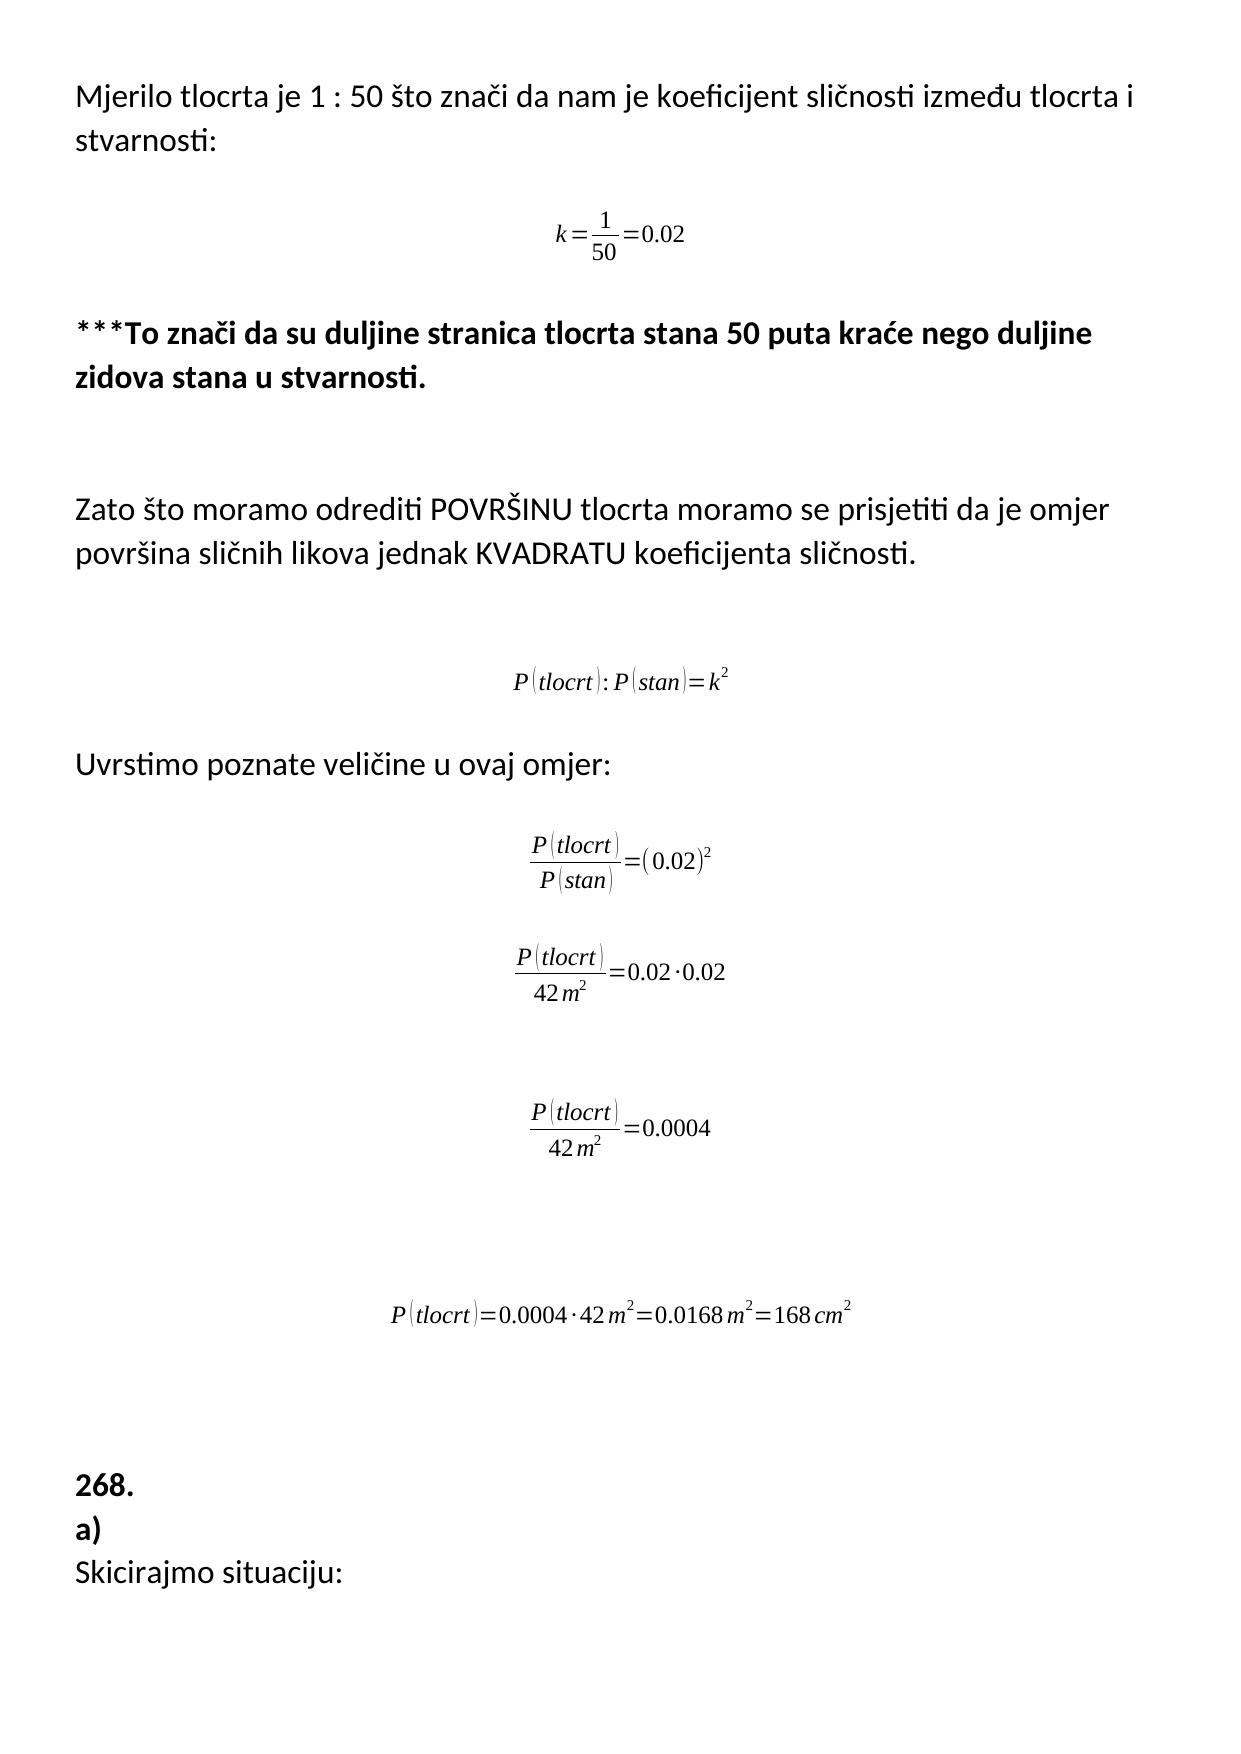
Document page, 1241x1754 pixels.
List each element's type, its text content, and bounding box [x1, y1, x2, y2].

text ***To znači da su duljine stranica tlocrta stana 50 puta kraće nego duljine zidova stana u stvarnosti. [75, 312, 1165, 397]
text 268. [75, 1463, 1165, 1504]
text a) [75, 1507, 1165, 1548]
text Mjerilo tlocrta je 1 : 50 što znači da nam je koeficijent sličnosti između tlocrta i stvarnosti: [75, 75, 1165, 160]
text Uvrstimo poznate veličine u ovaj omjer: [75, 742, 1165, 783]
text Zato što moramo odrediti POVRŠINU tlocrta moramo se prisjetiti da je omjer površina sličnih likova jednak KVADRATU koeficijenta sličnosti. [75, 488, 1165, 572]
text Skicirajmo situaciju: [75, 1551, 1165, 1592]
